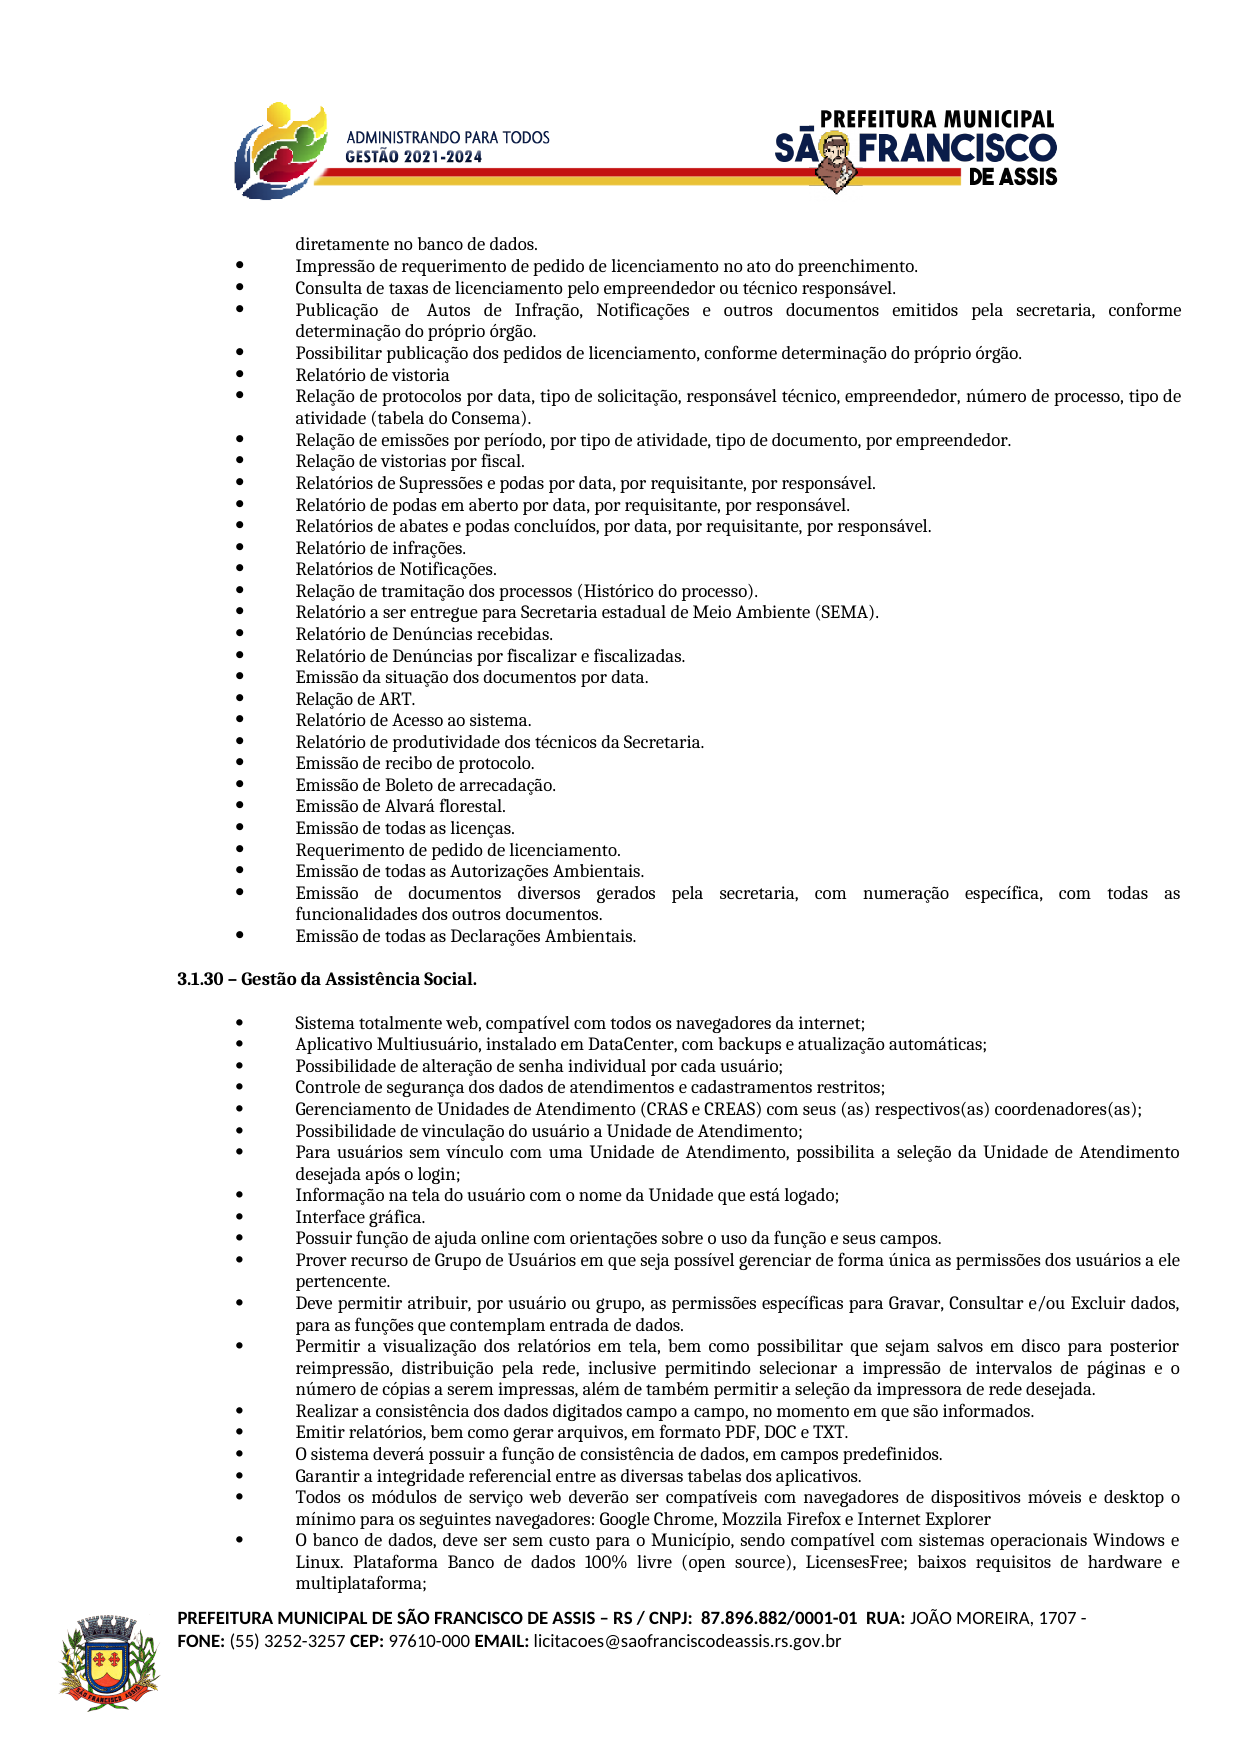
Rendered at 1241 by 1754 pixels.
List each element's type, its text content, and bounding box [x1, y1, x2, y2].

list Emitir relatórios, bem como gerar arquivos, em formato PDF, DOC e TXT. [236, 1422, 1181, 1443]
list Emissão de todas as Autorizações Ambientais. [236, 861, 1181, 882]
list Relação de emissões por período, por tipo de atividade, tipo de documento, por empreendedor. [236, 429, 1181, 451]
list Emissão da situação dos documentos por data. [236, 667, 1181, 688]
list Possibilidade de vinculação do usuário a Unidade de Atendimento; [236, 1120, 1181, 1142]
list Requerimento de pedido de licenciamento. [236, 839, 1181, 861]
list Interface gráfica. [236, 1206, 1181, 1228]
list Relação de protocolos por data, tipo de solicitação, responsável técnico, empreendedor, número de processo, tipo de atividade (tabela do Consema). [236, 386, 1181, 429]
list Prover recurso de Grupo de Usuários em que seja possível gerenciar de forma única as permissões dos usuários a ele pertencente. [236, 1249, 1181, 1293]
list Relatório de Denúncias recebidas. [236, 623, 1181, 645]
list Relatório de infrações. [236, 537, 1181, 559]
list Emissão de todas as licenças. [236, 818, 1181, 839]
list O sistema deverá possuir a função de consistência de dados, em campos predefinidos. [236, 1443, 1181, 1465]
list Todos os módulos de serviço web deverão ser compatíveis com navegadores de dispositivos móveis e desktop o mínimo para os seguintes navegadores: Google Chrome, Mozzila Firefox e Internet Explorer [236, 1487, 1181, 1530]
list Emissão de recibo de protocolo. [236, 753, 1181, 774]
list Sistema totalmente web, compatível com todos os navegadores da internet; [236, 1012, 1181, 1034]
list Relação de vistorias por fiscal. [236, 451, 1181, 473]
text 3.1.30 – Gestão da Assistência Social. [177, 968, 1181, 990]
list Aplicativo Multiusuário, instalado em DataCenter, com backups e atualização automáticas; [236, 1034, 1181, 1055]
list Relação de ART. [236, 688, 1181, 710]
list Emissão de Alvará florestal. [236, 796, 1181, 818]
picture [206, 73, 1093, 234]
list Emissão de documentos diversos gerados pela secretaria, com numeração específica, com todas as funcionalidades dos outros documentos. [236, 882, 1181, 925]
list Relatório de Acesso ao sistema. [236, 710, 1181, 731]
list O banco de dados, deve ser sem custo para o Município, sendo compatível com sistemas operacionais Windows e Linux. Plataforma Banco de dados 100% livre (open source), LicensesFree; baixos requisitos de hardware e multiplataforma; [236, 1530, 1181, 1594]
list Consulta de taxas de licenciamento pelo empreendedor ou técnico responsável. [236, 277, 1181, 299]
list Realizar a consistência dos dados digitados campo a campo, no momento em que são informados. [236, 1400, 1181, 1422]
list Deve permitir atribuir, por usuário ou grupo, as permissões específicas para Gravar, Consultar e/ou Excluir dados, para as funções que contemplam entrada de dados. [236, 1293, 1181, 1336]
list Relatório de Denúncias por fiscalizar e fiscalizadas. [236, 645, 1181, 667]
list Emissão de todas as Declarações Ambientais. [236, 925, 1181, 947]
list Possibilidade de alteração de senha individual por cada usuário; [236, 1055, 1181, 1077]
list Relatório de podas em aberto por data, por requisitante, por responsável. [236, 494, 1181, 516]
list Relatório de produtividade dos técnicos da Secretaria. [236, 731, 1181, 753]
list Permitir a visualização dos relatórios em tela, bem como possibilitar que sejam salvos em disco para posterior reimpressão, distribuição pela rede, inclusive permitindo selecionar a impressão de intervalos de páginas e o número de cópias a serem impressas, além de também permitir a seleção da impressora de rede desejada. [236, 1336, 1181, 1400]
picture [50, 1614, 169, 1713]
list Informação na tela do usuário com o nome da Unidade que está logado; [236, 1185, 1181, 1206]
list Relatórios de Supressões e podas por data, por requisitante, por responsável. [236, 473, 1181, 494]
list Relação de tramitação dos processos (Histórico do processo). [236, 580, 1181, 602]
list Possuir função de ajuda online com orientações sobre o uso da função e seus campos. [236, 1228, 1181, 1249]
list Controle de segurança dos dados de atendimentos e cadastramentos restritos; [236, 1077, 1181, 1098]
list Cadastramento dos empreendedores através do site da prefeitura, com as informações sendo incluídas diretamente no banco de dados. [236, 234, 1181, 255]
list Relatório de vistoria [236, 364, 1181, 386]
list Publicação de Autos de Infração, Notificações e outros documentos emitidos pela secretaria, conforme determinação do próprio órgão. [236, 299, 1181, 342]
list Emissão de Boleto de arrecadação. [236, 774, 1181, 796]
list Garantir a integridade referencial entre as diversas tabelas dos aplicativos. [236, 1465, 1181, 1487]
list Relatórios de Notificações. [236, 559, 1181, 580]
list Para usuários sem vínculo com uma Unidade de Atendimento, possibilita a seleção da Unidade de Atendimento desejada após o login; [236, 1142, 1181, 1185]
list Relatório a ser entregue para Secretaria estadual de Meio Ambiente (SEMA). [236, 602, 1181, 623]
list Impressão de requerimento de pedido de licenciamento no ato do preenchimento. [236, 256, 1181, 277]
list Possibilitar publicação dos pedidos de licenciamento, conforme determinação do próprio órgão. [236, 343, 1181, 364]
list Relatórios de abates e podas concluídos, por data, por requisitante, por responsável. [236, 516, 1181, 537]
list Gerenciamento de Unidades de Atendimento (CRAS e CREAS) com seus (as) respectivos(as) coordenadores(as); [236, 1098, 1181, 1120]
